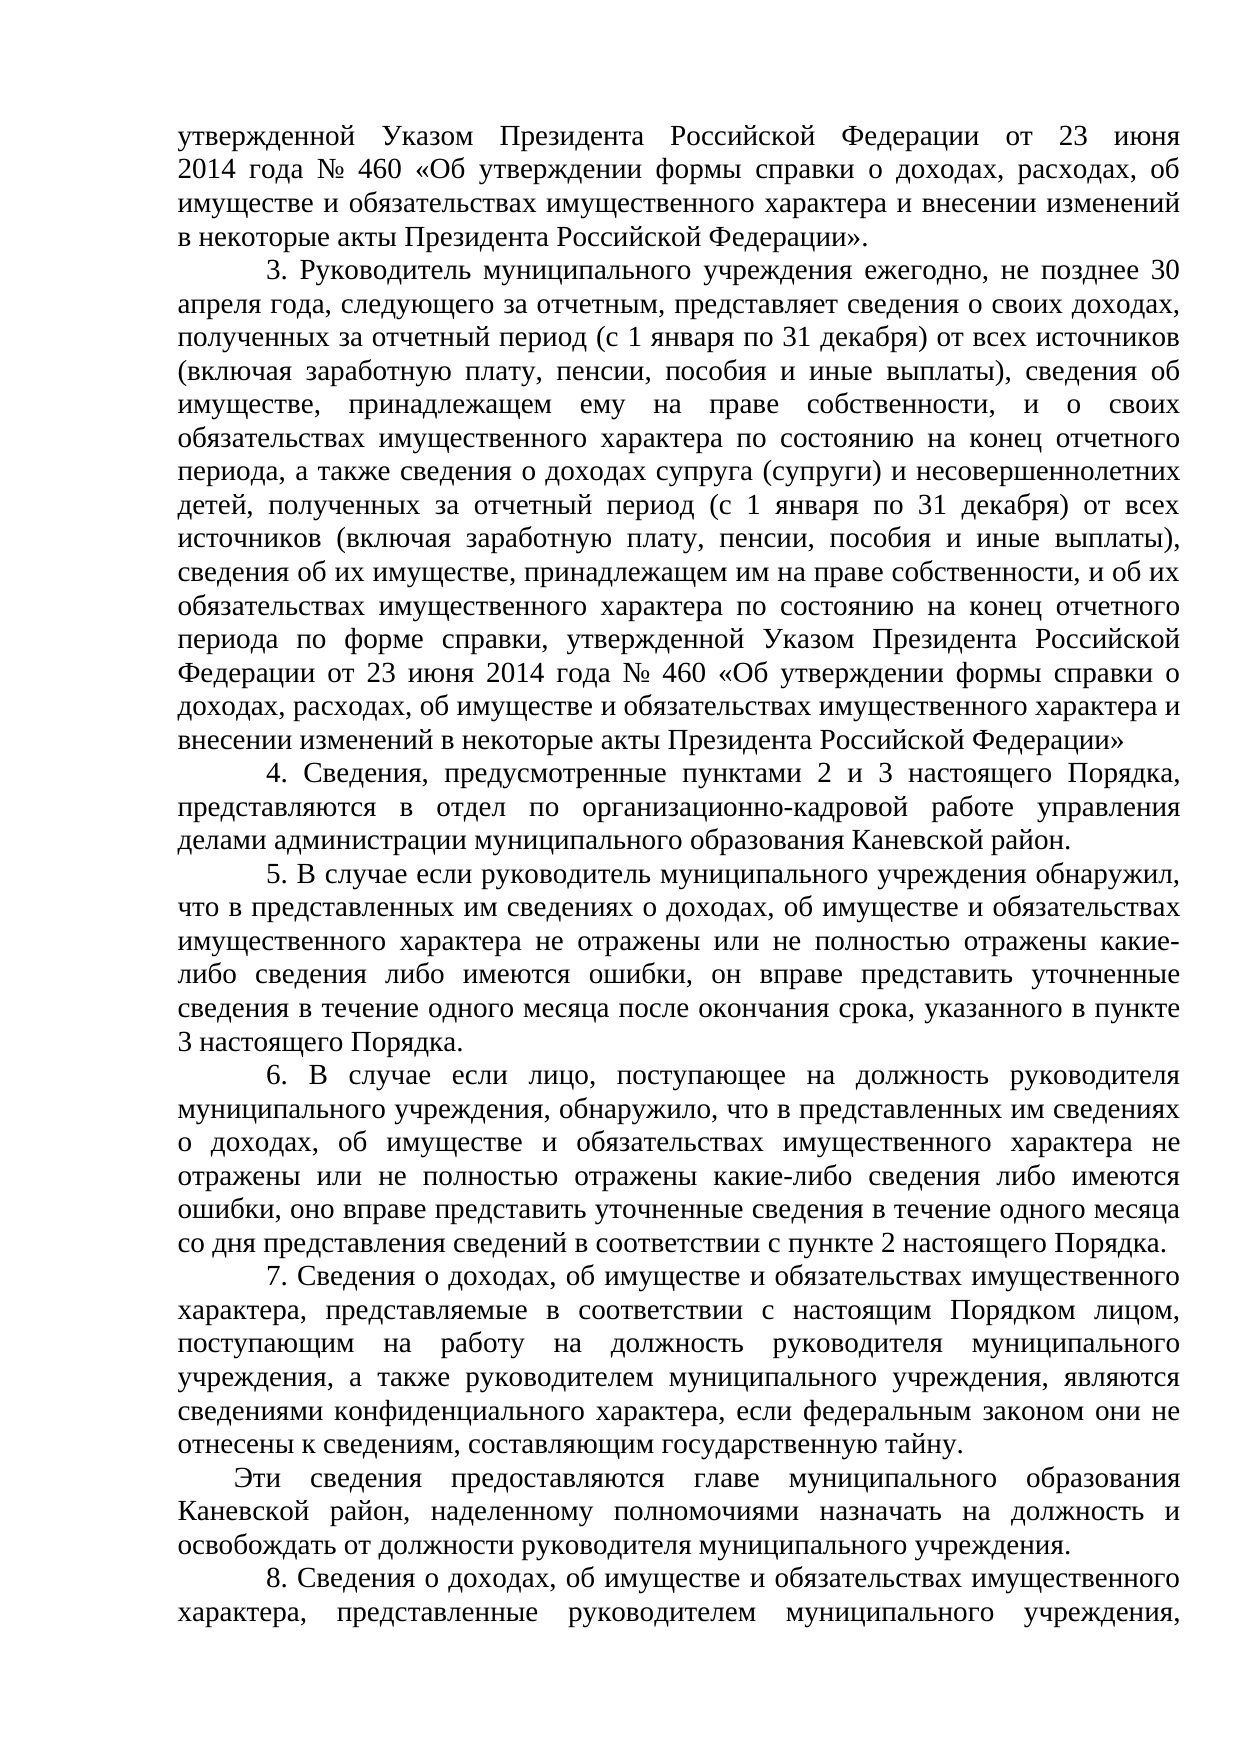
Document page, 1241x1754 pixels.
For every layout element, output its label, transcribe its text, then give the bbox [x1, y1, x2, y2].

text 6. В случае если лицо, поступающее на должность руководителя муниципального учреждения, обнаружило, что в представленных им сведениях о доходах, об имуществе и обязательствах имущественного характера не отражены или не полностью отражены какие-либо сведения либо имеются ошибки, оно вправе представить уточненные сведения в течение одного месяца со дня представления сведений в соответствии с пункте 2 настоящего Порядка. [177, 1057, 1181, 1258]
text Эти сведения предоставляются главе муниципального образования Каневской район, наделенному полномочиями назначать на должность и освобождать от должности руководителя муниципального учреждения. [177, 1460, 1181, 1560]
text 3. Руководитель муниципального учреждения ежегодно, не позднее 30 апреля года, следующего за отчетным, представляет сведения о своих доходах, полученных за отчетный период (с 1 января по 31 декабря) от всех источников (включая заработную плату, пенсии, пособия и иные выплаты), сведения об имуществе, принадлежащем ему на праве собственности, и о своих обязательствах имущественного характера по состоянию на конец отчетного периода, а также сведения о доходах супруга (супруги) и несовершеннолетних детей, полученных за отчетный период (с 1 января по 31 декабря) от всех источников (включая заработную плату, пенсии, пособия и иные выплаты), сведения об их имуществе, принадлежащем им на праве собственности, и об их обязательствах имущественного характера по состоянию на конец отчетного периода по форме справки, утвержденной Указом Президента Российской Федерации от 23 июня 2014 года № 460 «Об утверждении формы справки о доходах, расходах, об имуществе и обязательствах имущественного характера и внесении изменений в некоторые акты Президента Российской Федерации» [177, 252, 1181, 755]
text 4. Сведения, предусмотренные пунктами 2 и 3 настоящего Порядка, представляются в отдел по организационно-кадровой работе управления делами администрации муниципального образования Каневской район. [177, 755, 1181, 856]
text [177, 1560, 1181, 1627]
text 5. В случае если руководитель муниципального учреждения обнаружил, что в представленных им сведениях о доходах, об имуществе и обязательствах имущественного характера не отражены или не полностью отражены какие-либо сведения либо имеются ошибки, он вправе представить уточненные сведения в течение одного месяца после окончания срока, указанного в пункте 3 настоящего Порядка. [177, 856, 1181, 1057]
text 7. Сведения о доходах, об имуществе и обязательствах имущественного характера, представляемые в соответствии с настоящим Порядком лицом, поступающим на работу на должность руководителя муниципального учреждения, а также руководителем муниципального учреждения, являются сведениями конфиденциального характера, если федеральным законом они не отнесены к сведениям, составляющим государственную тайну. [177, 1258, 1181, 1460]
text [177, 118, 1181, 252]
